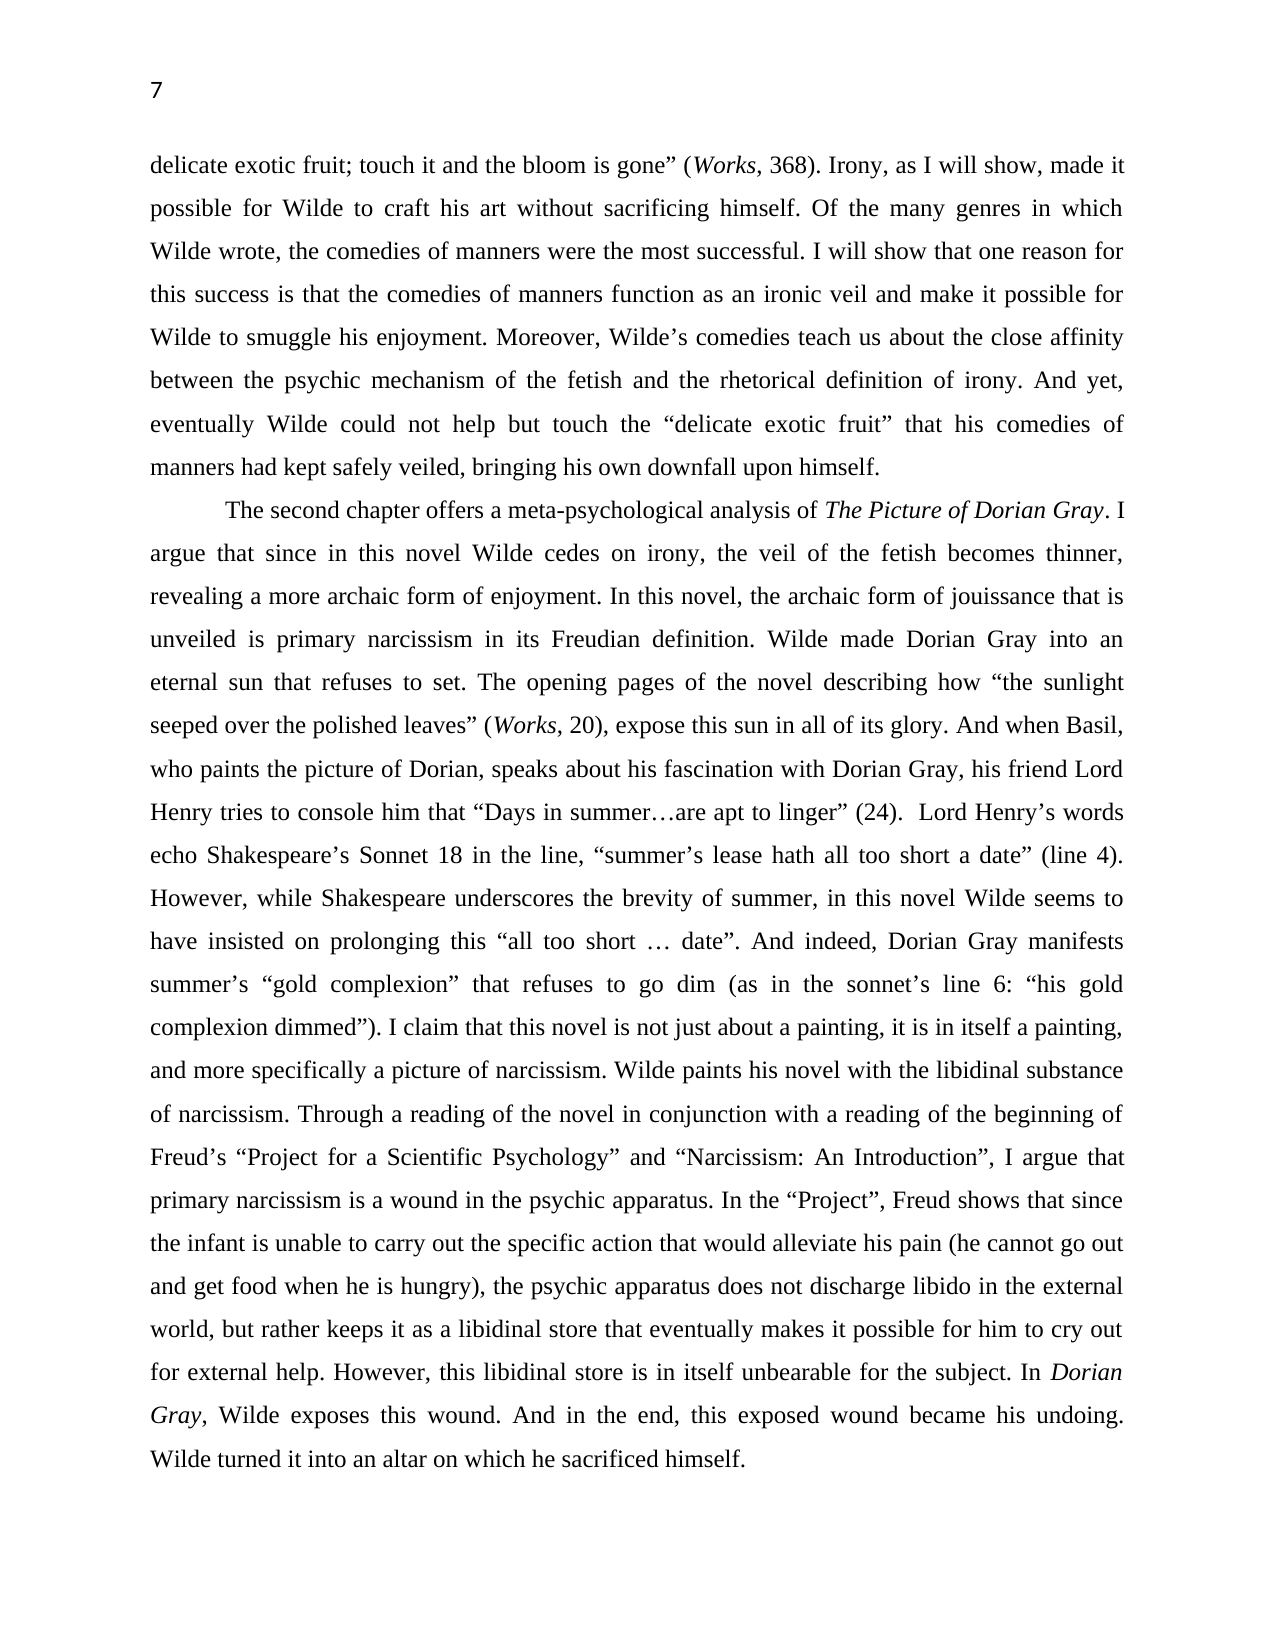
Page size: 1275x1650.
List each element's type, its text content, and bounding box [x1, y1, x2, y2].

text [150, 150, 1125, 481]
text The second chapter offers a meta-psychological analysis of The Picture of Dorian Gray. I argue that since in this novel Wilde cedes on irony, the veil of the fetish becomes thinner, revealing a more archaic form of enjoyment. In this novel, the archaic form of jouissance that is unveiled is primary narcissism in its Freudian definition. Wilde made Dorian Gray into an eternal sun that refuses to set. The opening pages of the novel describing how “the sunlight seeped over the polished leaves” (Works, 20), expose this sun in all of its glory. And when Basil, who paints the picture of Dorian, speaks about his fascination with Dorian Gray, his friend Lord Henry tries to console him that “Days in summer…are apt to linger” (24). Lord Henry’s words echo Shakespeare’s Sonnet 18 in the line, “summer’s lease hath all too short a date” (line 4). However, while Shakespeare underscores the brevity of summer, in this novel Wilde seems to have insisted on prolonging this “all too short … date”. And indeed, Dorian Gray manifests summer’s “gold complexion” that refuses to go dim (as in the sonnet’s line 6: “his gold complexion dimmed”). I claim that this novel is not just about a painting, it is in itself a painting, and more specifically a picture of narcissism. Wilde paints his novel with the libidinal substance of narcissism. Through a reading of the novel in conjunction with a reading of the beginning of Freud’s “Project for a Scientific Psychology” and “Narcissism: An Introduction”, I argue that primary narcissism is a wound in the psychic apparatus. In the “Project”, Freud shows that since the infant is unable to carry out the specific action that would alleviate his pain (he cannot go out and get food when he is hungry), the psychic apparatus does not discharge libido in the external world, but rather keeps it as a libidinal store that eventually makes it possible for him to cry out for external help. However, this libidinal store is in itself unbearable for the subject. In Dorian Gray, Wilde exposes this wound. And in the end, this exposed wound became his undoing. Wilde turned it into an altar on which he sacrificed himself. [150, 495, 1125, 1472]
